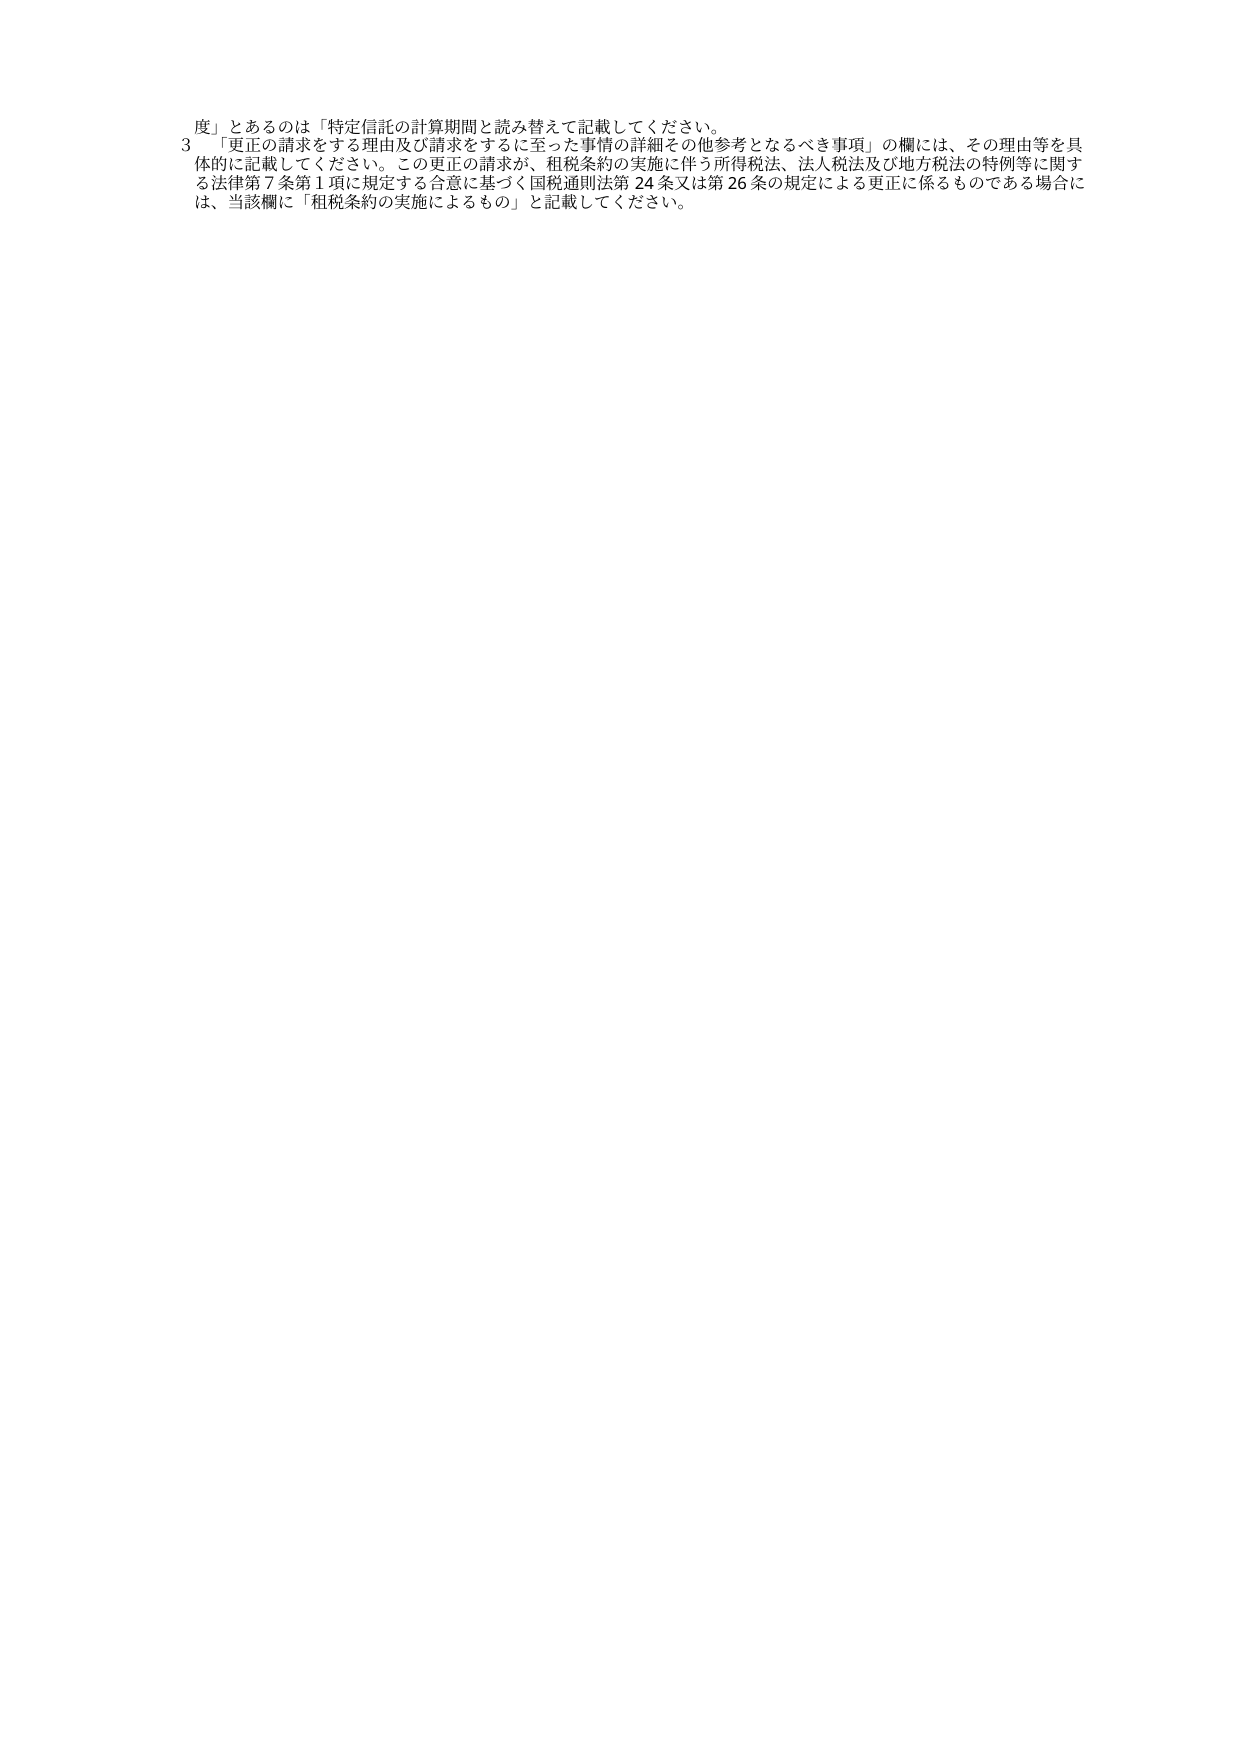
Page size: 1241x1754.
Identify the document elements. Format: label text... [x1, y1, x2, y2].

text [177, 118, 1087, 137]
text ３ 「更正の請求をする理由及び請求をするに至った事情の詳細その他参考となるべき事項」の欄には、その理由等を具体的に記載してください。この更正の請求が、租税条約の実施に伴う所得税法、法人税法及び地方税法の特例等に関する法律第７条第１項に規定する合意に基づく国税通則法第24条又は第26条の規定による更正に係るものである場合には、当該欄に「租税条約の実施によるもの」と記載してください。 [177, 137, 1087, 212]
